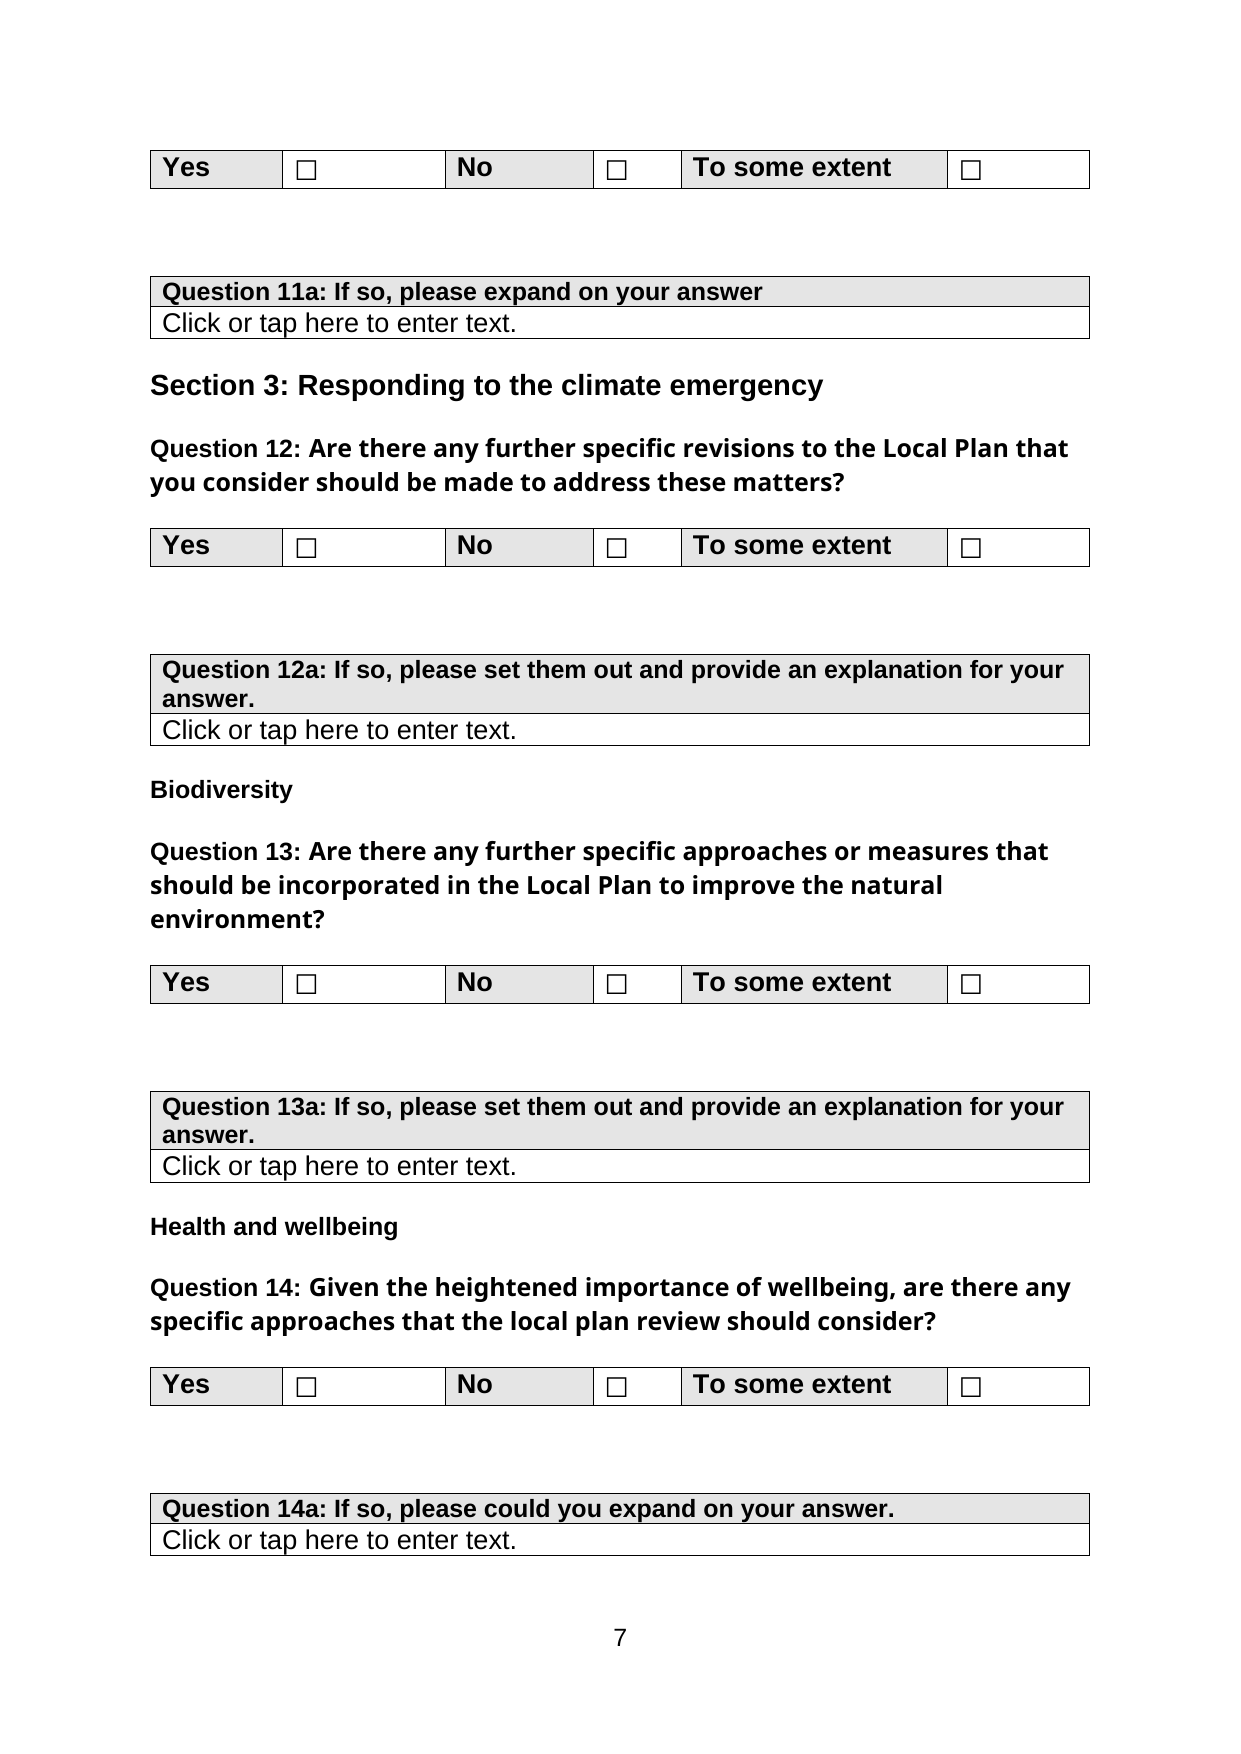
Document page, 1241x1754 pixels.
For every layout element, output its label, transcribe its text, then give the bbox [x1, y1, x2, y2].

table_header [948, 529, 1089, 566]
table_header Question 14a: If so, please could you expand on your answer. [151, 1494, 1089, 1523]
table_header To some extent [682, 1368, 947, 1405]
table_header [283, 151, 445, 188]
table_cell [151, 1150, 1089, 1182]
text Question 14: Given the heightened importance of wellbeing, are there any specific approaches that the local plan review should consider? [150, 1270, 1090, 1338]
table_header No [446, 151, 593, 188]
table_header To some extent [682, 151, 947, 188]
table_header [594, 151, 681, 188]
table_header [948, 966, 1089, 1003]
table_cell [151, 307, 1089, 338]
subtitle Section 3: Responding to the climate emergency [150, 368, 1090, 402]
table_header [948, 1368, 1089, 1405]
table_header [283, 1368, 445, 1405]
table_header [283, 966, 445, 1003]
table_header Question 13a: If so, please set them out and provide an explanation for your answer. [151, 1092, 1089, 1149]
table_header Yes [151, 966, 282, 1003]
table_header [594, 529, 681, 566]
table_header Question 11a: If so, please expand on your answer [151, 277, 1089, 306]
text Question 12: Are there any further specific revisions to the Local Plan that you consider should be made to address these matters? [150, 431, 1090, 499]
table_header To some extent [682, 966, 947, 1003]
table_header Question 12a: If so, please set them out and provide an explanation for your answer. [151, 655, 1089, 713]
table_header [594, 966, 681, 1003]
table_header [283, 529, 445, 566]
table_cell [151, 1524, 1089, 1555]
text Question 13: Are there any further specific approaches or measures that should be incorporated in the Local Plan to improve the natural environment? [150, 833, 1090, 936]
table_header [948, 151, 1089, 188]
table_header Yes [151, 1368, 282, 1405]
subtitle Biodiversity [150, 775, 1090, 804]
table_header No [446, 1368, 593, 1405]
table_header No [446, 966, 593, 1003]
table_header No [446, 529, 593, 566]
table_header Yes [151, 529, 282, 566]
table_header Yes [151, 151, 282, 188]
table_cell [151, 714, 1089, 745]
subtitle Health and wellbeing [150, 1212, 1090, 1241]
table_header [594, 1368, 681, 1405]
table_header To some extent [682, 529, 947, 566]
